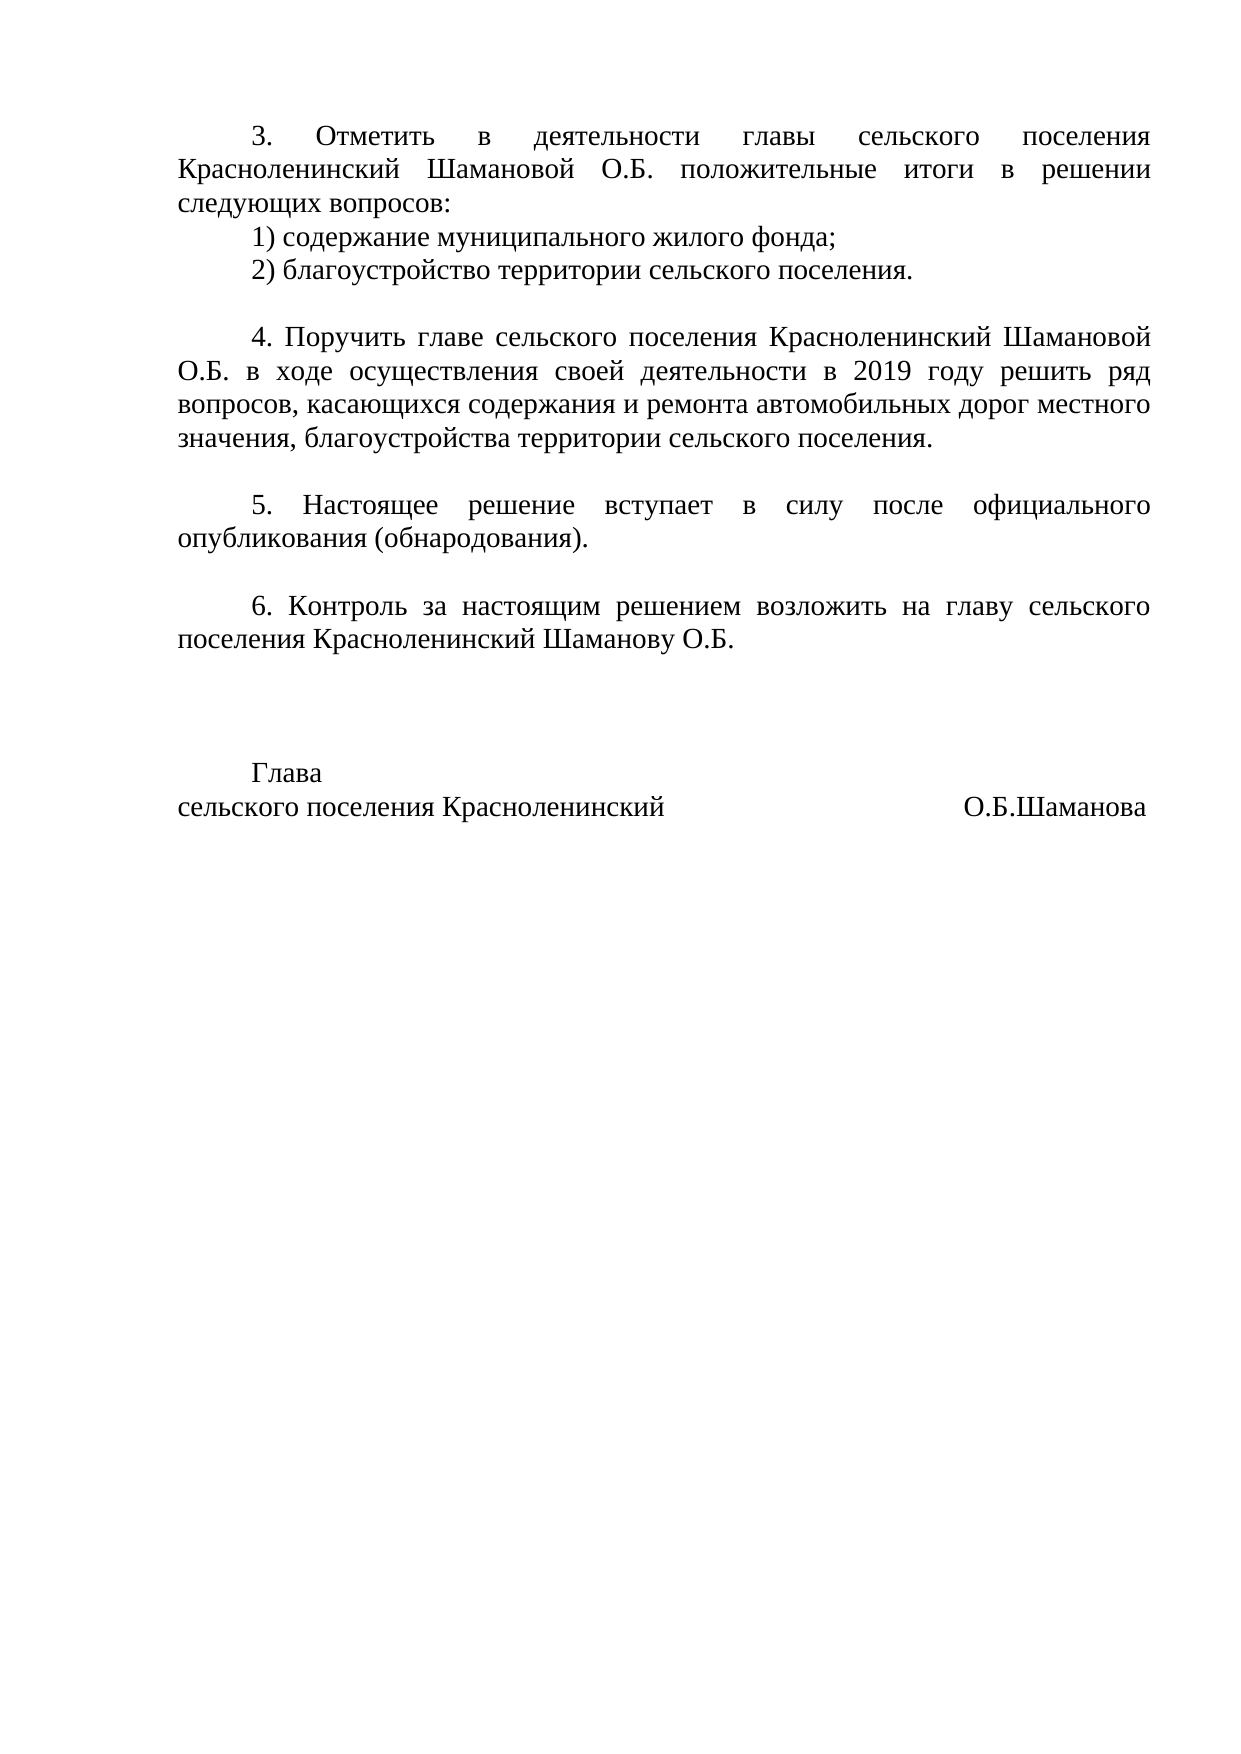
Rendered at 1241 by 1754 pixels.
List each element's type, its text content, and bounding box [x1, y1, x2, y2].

text 1) содержание муниципального жилого фонда; [177, 219, 1152, 252]
text 6. Контроль за настоящим решением возложить на главу сельского поселения Красноленинский Шаманову О.Б. [177, 588, 1152, 655]
text 3. Отметить в деятельности главы сельского поселения Красноленинский Шамановой О.Б. положительные итоги в решении следующих вопросов: [177, 118, 1152, 219]
text 2) благоустройство территории сельского поселения. [177, 252, 1152, 286]
text сельского поселения Красноленинский О.Б.Шаманова [177, 789, 1152, 822]
text 5. Настоящее решение вступает в силу после официального опубликования (обнародования). [177, 487, 1152, 554]
text 4. Поручить главе сельского поселения Красноленинский Шамановой О.Б. в ходе осуществления своей деятельности в 2019 году решить ряд вопросов, касающихся содержания и ремонта автомобильных дорог местного значения, благоустройства территории сельского поселения. [177, 319, 1152, 453]
text Глава [177, 755, 1152, 789]
